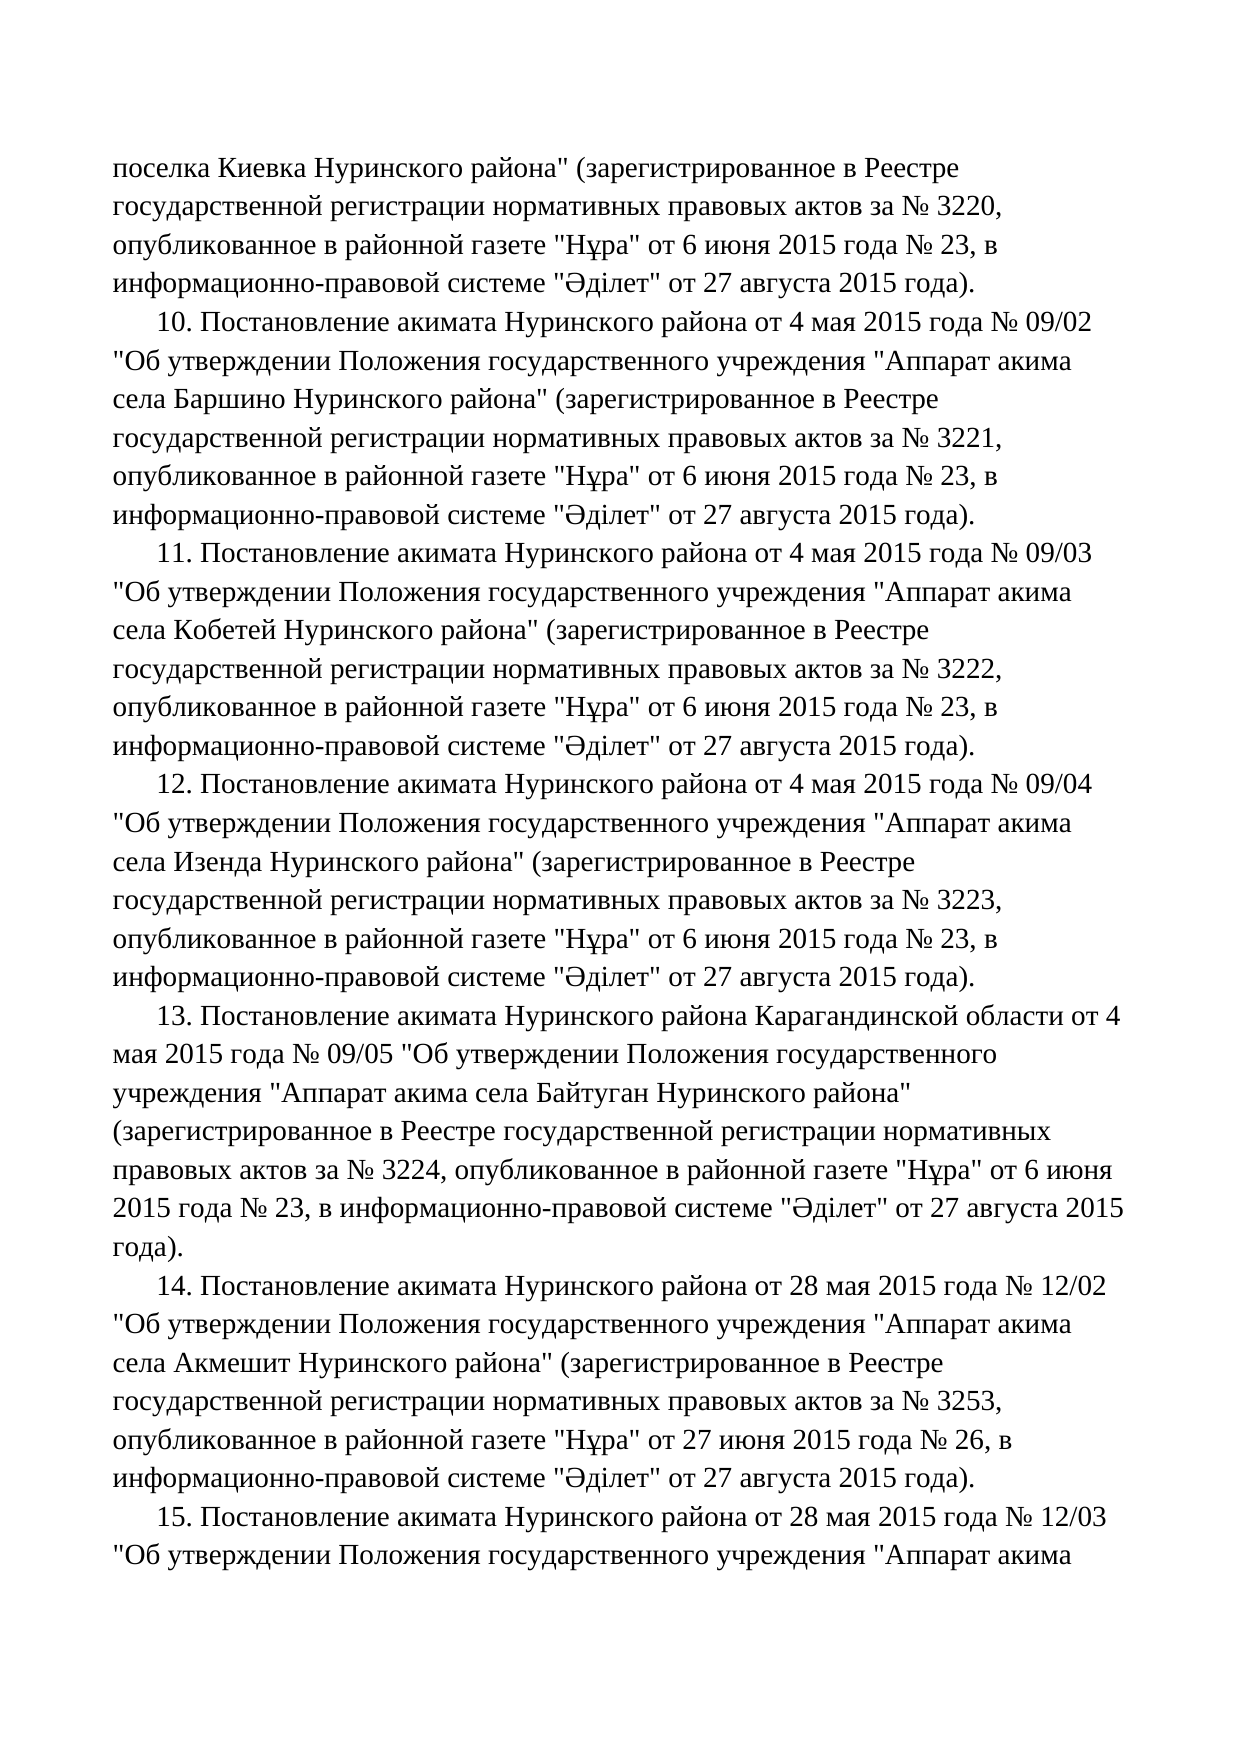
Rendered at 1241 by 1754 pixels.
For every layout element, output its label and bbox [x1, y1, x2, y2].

text [112, 150, 1128, 1571]
